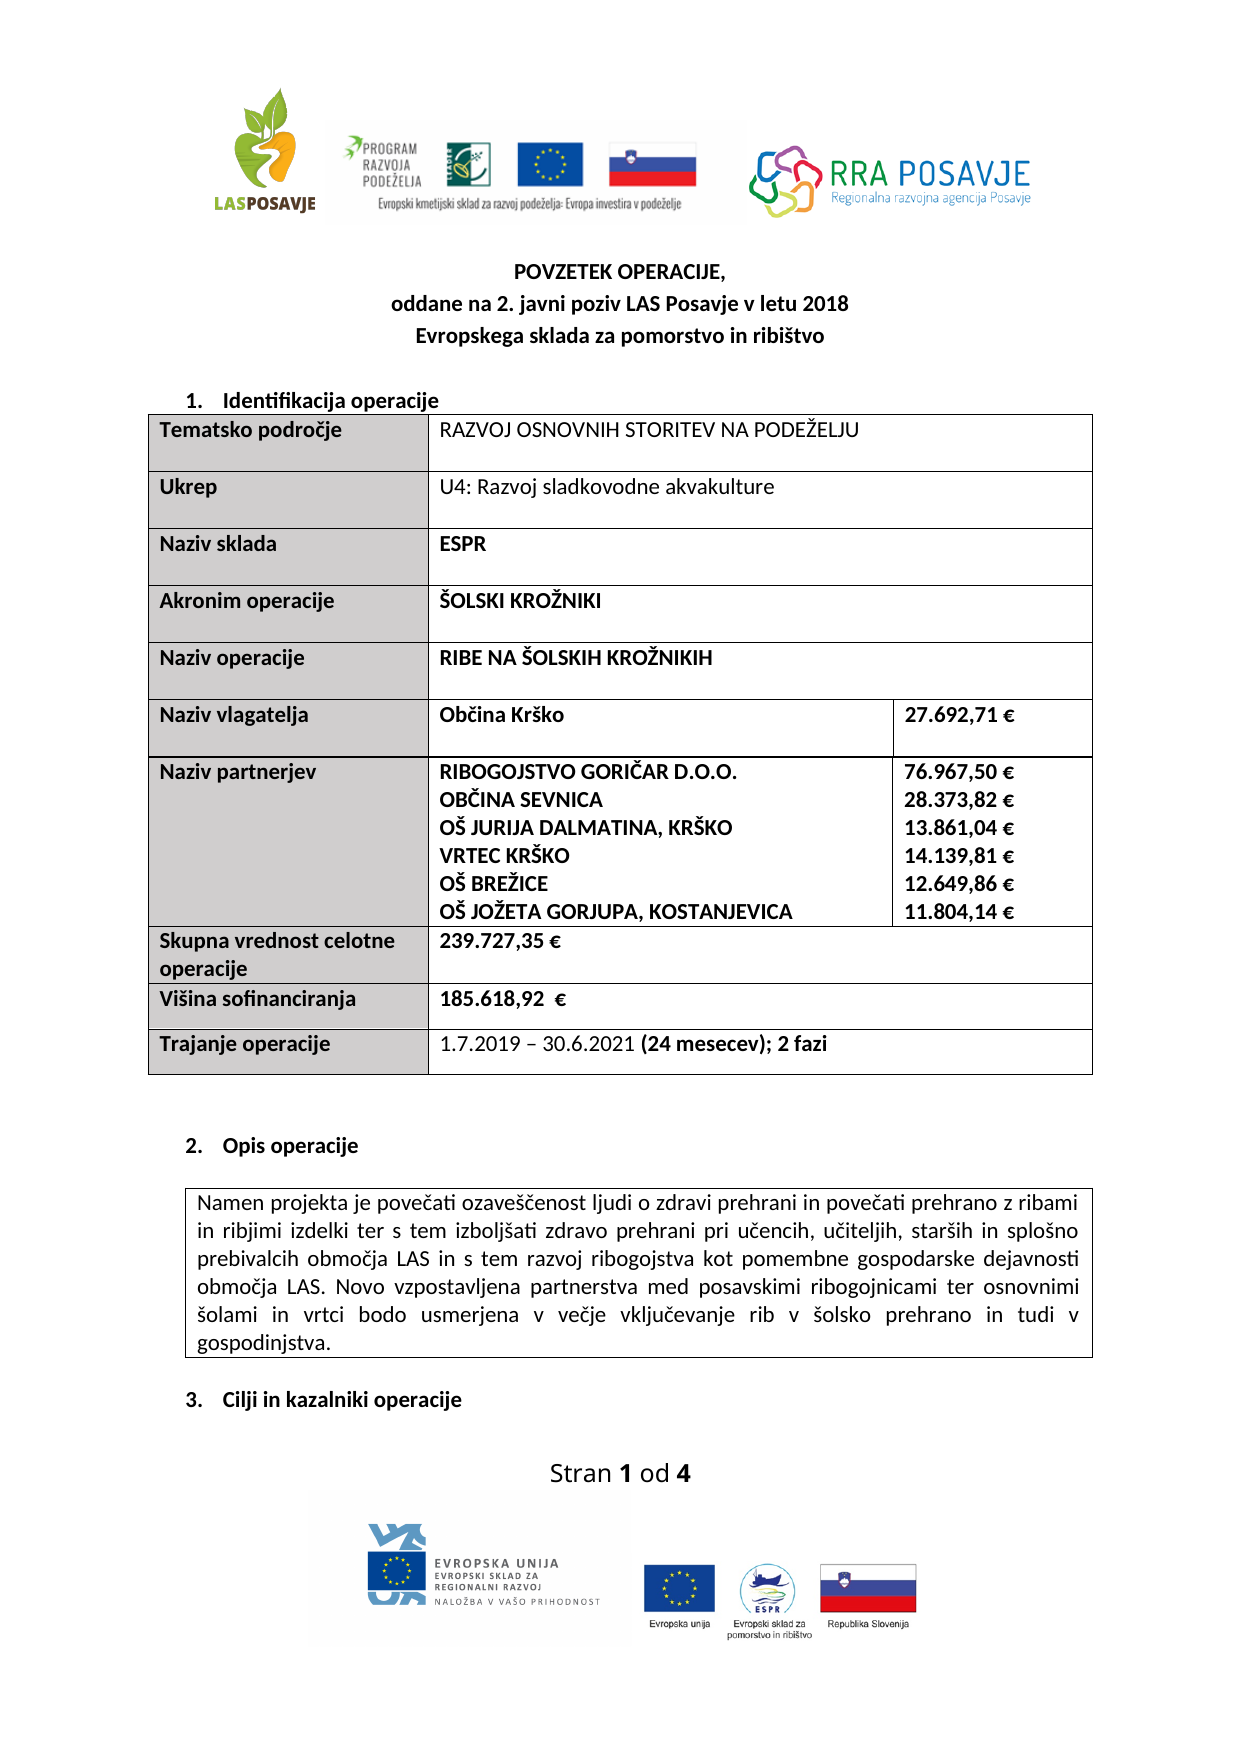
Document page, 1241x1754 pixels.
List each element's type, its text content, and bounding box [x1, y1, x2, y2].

table_cell Občina Krško [429, 700, 893, 756]
text POVZETEK OPERACIJE, [148, 257, 1093, 285]
table_cell Naziv operacije [149, 643, 428, 699]
text Evropskega sklada za pomorstvo in ribištvo [148, 321, 1093, 349]
list Identifikacija operacije [185, 386, 1093, 414]
table_cell 185.618,92 € [429, 984, 1092, 1028]
picture [205, 73, 1035, 225]
table_cell Višina sofinanciranja [149, 984, 428, 1028]
table_cell Naziv partnerjev [149, 758, 428, 926]
table_cell RIBE NA ŠOLSKIH KROŽNIKIH [429, 643, 1092, 699]
picture [308, 1490, 932, 1647]
table_cell Trajanje operacije [149, 1030, 428, 1074]
table_cell Akronim operacije [149, 586, 428, 642]
list Cilji in kazalniki operacije [185, 1386, 1093, 1414]
table_header Tematsko področje [149, 415, 428, 471]
list Opis operacije [185, 1131, 1093, 1159]
table_cell 27.692,71 € [894, 700, 1092, 756]
table_cell ŠOLSKI KROŽNIKI [429, 586, 1092, 642]
table_header Namen projekta je povečati ozaveščenost ljudi o zdravi prehrani in povečati prehrano z ribami in ribjimi izdelki ter s tem izboljšati zdravo prehrani pri učencih, učiteljih, starših in splošno prebivalcih območja LAS in s tem razvoj ribogojstva kot pomembne gospodarske dejavnosti območja LAS. Novo vzpostavljena partnerstva med posavskimi ribogojnicami ter osnovnimi šolami in vrtci bodo usmerjena v večje vključevanje rib v šolsko prehrano in tudi v gospodinjstva. [186, 1189, 1092, 1357]
table_cell Naziv sklada [149, 529, 428, 585]
table_cell RIBOGOJSTVO GORIČAR D.O.O. OBČINA SEVNICA OŠ JURIJA DALMATINA, KRŠKO VRTEC KRŠKO OŠ BREŽICE OŠ JOŽETA GORJUPA, KOSTANJEVICA [429, 758, 892, 926]
table_cell Naziv vlagatelja [149, 700, 428, 756]
table_cell ESPR [429, 529, 1092, 585]
table_header RAZVOJ OSNOVNIH STORITEV NA PODEŽELJU [429, 415, 1092, 471]
table_cell Skupna vrednost celotne operacije [149, 927, 428, 983]
text oddane na 2. javni poziv LAS Posavje v letu 2018 [148, 289, 1093, 317]
table_cell 76.967,50 € 28.373,82 € 13.861,04 € 14.139,81 € 12.649,86 € 11.804,14 € [893, 758, 1092, 926]
table_cell U4: Razvoj sladkovodne akvakulture [429, 472, 1092, 528]
table_cell 1.7.2019 – 30.6.2021 (24 mesecev); 2 fazi [429, 1030, 1092, 1074]
table_cell 239.727,35 € [429, 927, 1092, 983]
table_cell Ukrep [149, 472, 428, 528]
